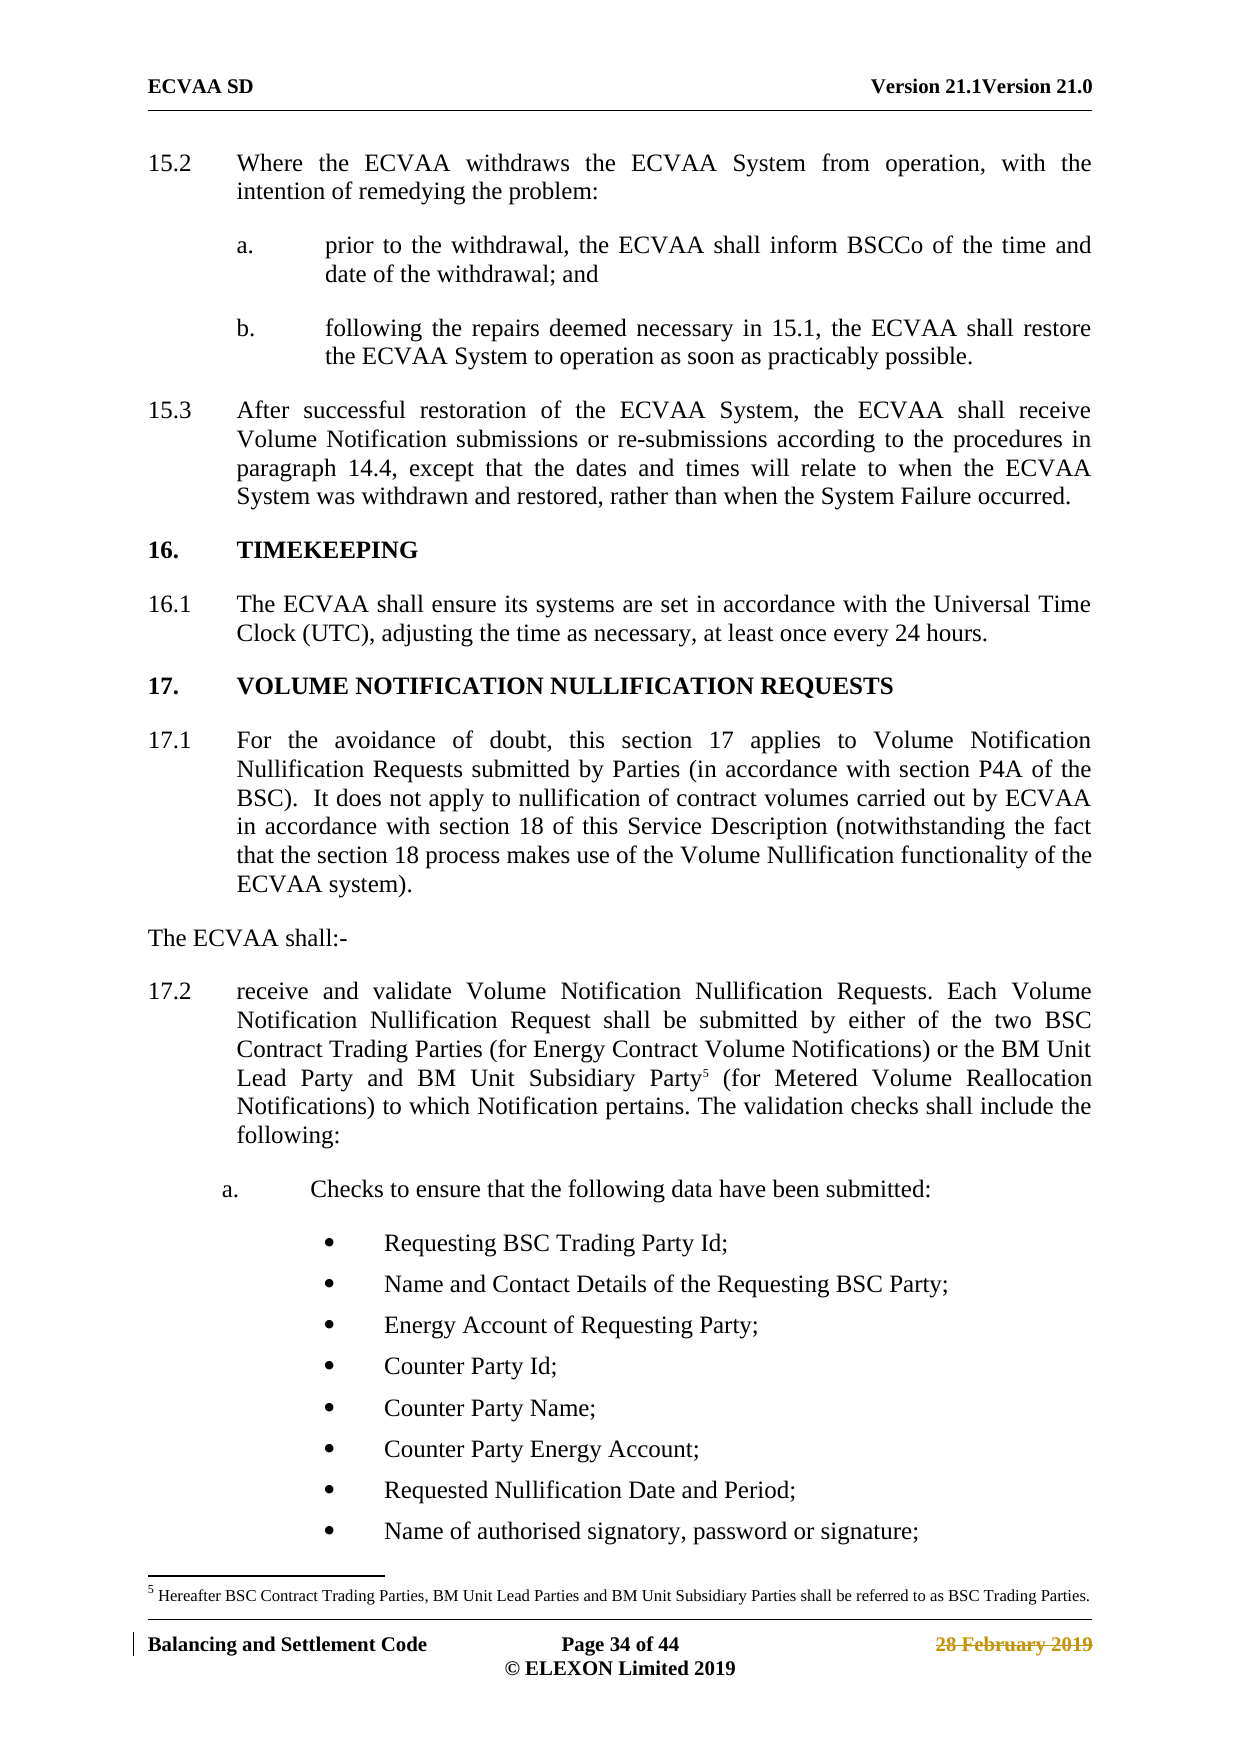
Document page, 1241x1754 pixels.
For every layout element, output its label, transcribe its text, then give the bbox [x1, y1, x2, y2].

list Counter Party Name; [325, 1393, 1092, 1421]
list Energy Account of Requesting Party; [325, 1310, 1092, 1339]
text 17.1 For the avoidance of doubt, this section 17 applies to Volume Notification Nullification Requests submitted by Parties (in accordance with section P4A of the BSC). It does not apply to nullification of contract volumes carried out by ECVAA in accordance with section 18 of this Service Description (notwithstanding the fact that the section 18 process makes use of the Volume Nullification functionality of the ECVAA system). [148, 725, 1092, 898]
list Name and Contact Details of the Requesting BSC Party; [325, 1269, 1092, 1298]
list Requesting BSC Trading Party Id; [325, 1228, 1092, 1256]
text The ECVAA shall:- [148, 923, 1092, 951]
text 16.1 The ECVAA shall ensure its systems are set in accordance with the Universal Time Clock (UTC), adjusting the time as necessary, at least once every 24 hours. [148, 589, 1092, 646]
text b. following the repairs deemed necessary in 15.1, the ECVAA shall restore the ECVAA System to operation as soon as practicably possible. [236, 313, 1092, 370]
subtitle 17.2 receive and validate Volume Notification Nullification Requests. Each Volume Notification Nullification Request shall be submitted by either of the two BSC Contract Trading Parties (for Energy Contract Volume Notifications) or the BM Unit Lead Party and BM Unit Subsidiary Party (for Metered Volume Reallocation Notifications) to which Notification pertains. The validation checks shall include the following: [148, 976, 1092, 1149]
text 17. VOLUME NOTIFICATION NULLIFICATION REQUESTS [148, 671, 1092, 700]
subtitle 15.2 Where the ECVAA withdraws the ECVAA System from operation, with the intention of remedying the problem: [148, 148, 1092, 205]
subtitle 15.3 After successful restoration of the ECVAA System, the ECVAA shall receive Volume Notification submissions or re-submissions according to the procedures in paragraph 14.4, except that the dates and times will relate to when the ECVAA System was withdrawn and restored, rather than when the System Failure occurred. [148, 395, 1092, 510]
list Counter Party Id; [325, 1351, 1092, 1380]
list Requested Nullification Date and Period; [325, 1475, 1092, 1504]
list Name of authorised signatory, password or signature; [325, 1516, 1092, 1545]
list Counter Party Energy Account; [325, 1434, 1092, 1463]
text a. prior to the withdrawal, the ECVAA shall inform BSCCo of the time and date of the withdrawal; and [236, 230, 1092, 288]
text a. Checks to ensure that the following data have been submitted: [222, 1174, 1092, 1203]
text 16. TIMEKEEPING [148, 535, 1092, 564]
